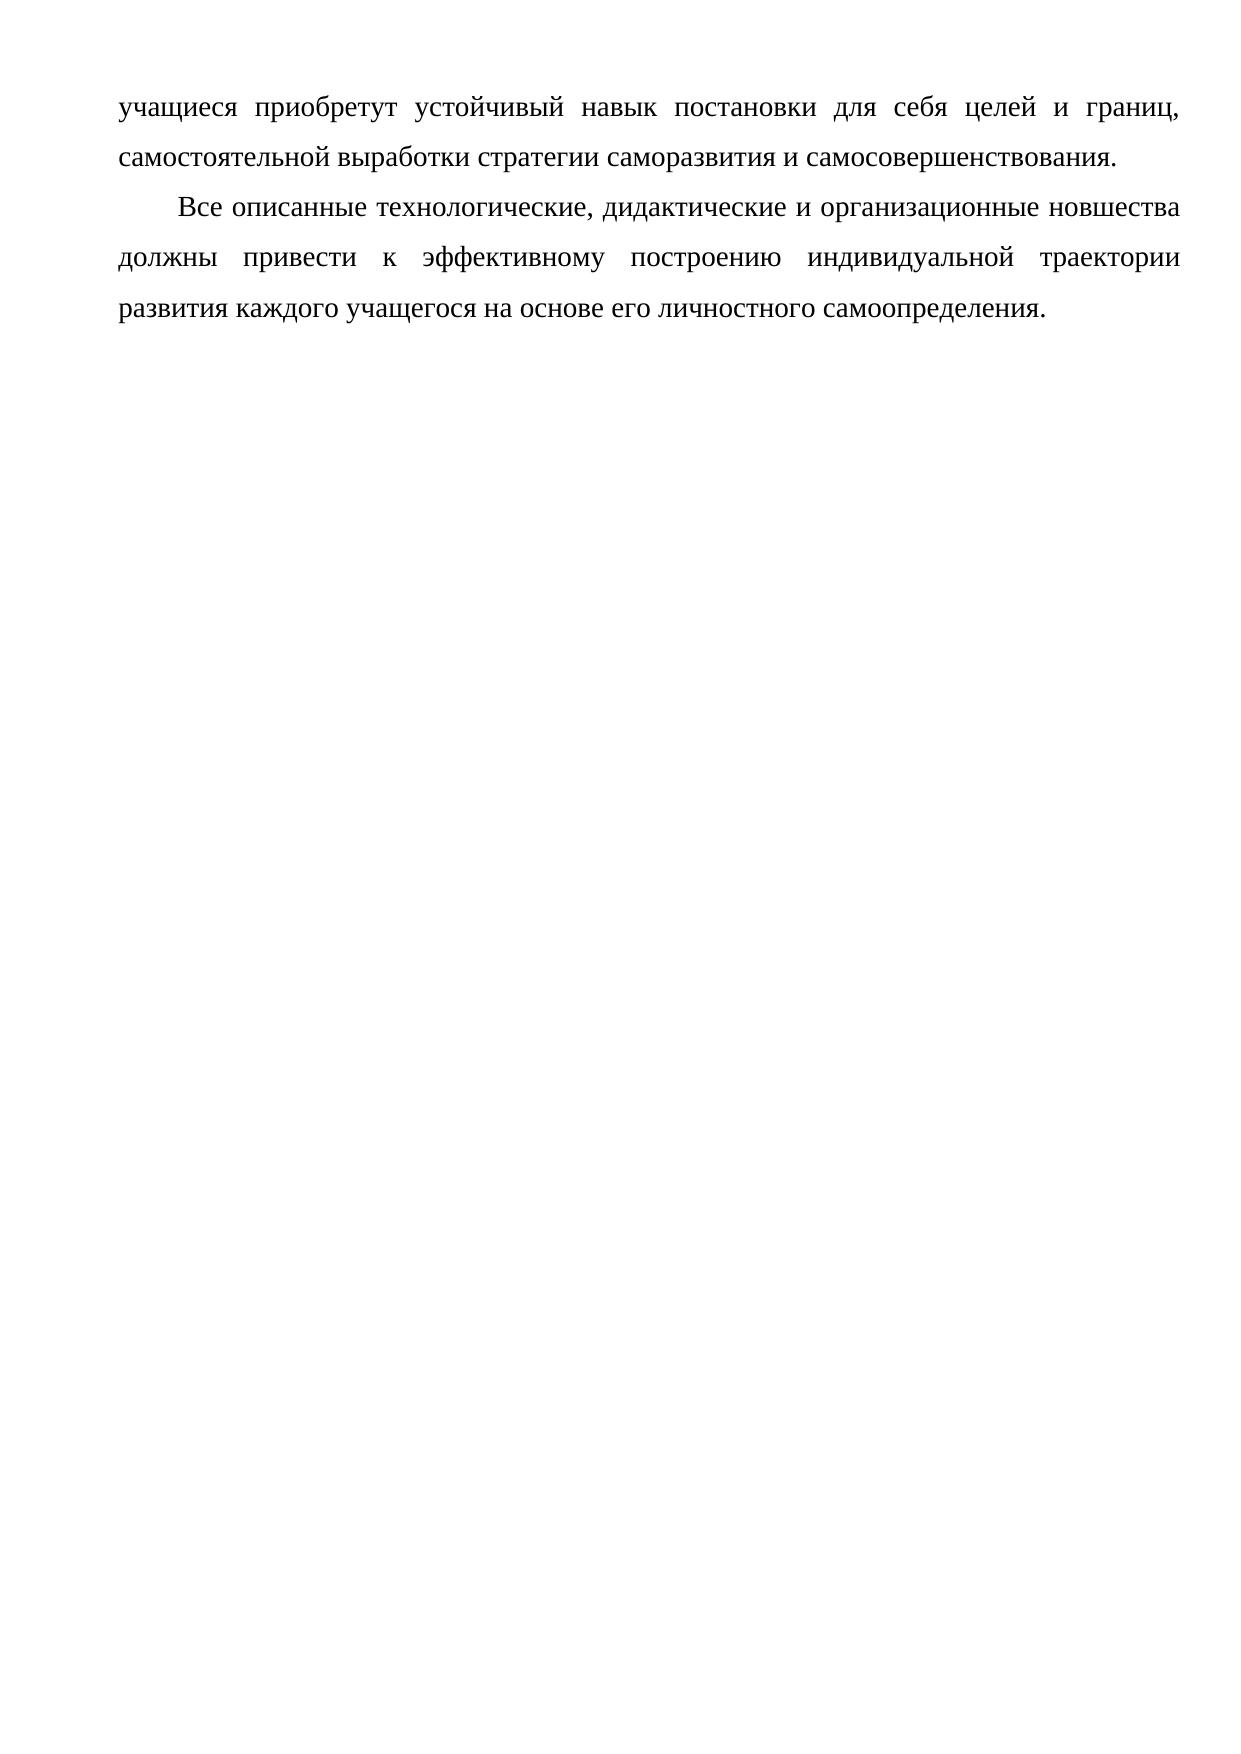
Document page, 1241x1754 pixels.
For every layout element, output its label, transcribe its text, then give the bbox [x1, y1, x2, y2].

list Все описанные технологические, дидактические и организационные новшества должны привести к эффективному построению индивидуальной траектории развития каждого учащегося на основе его личностного самоопределения. [118, 189, 1181, 323]
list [118, 89, 1181, 172]
